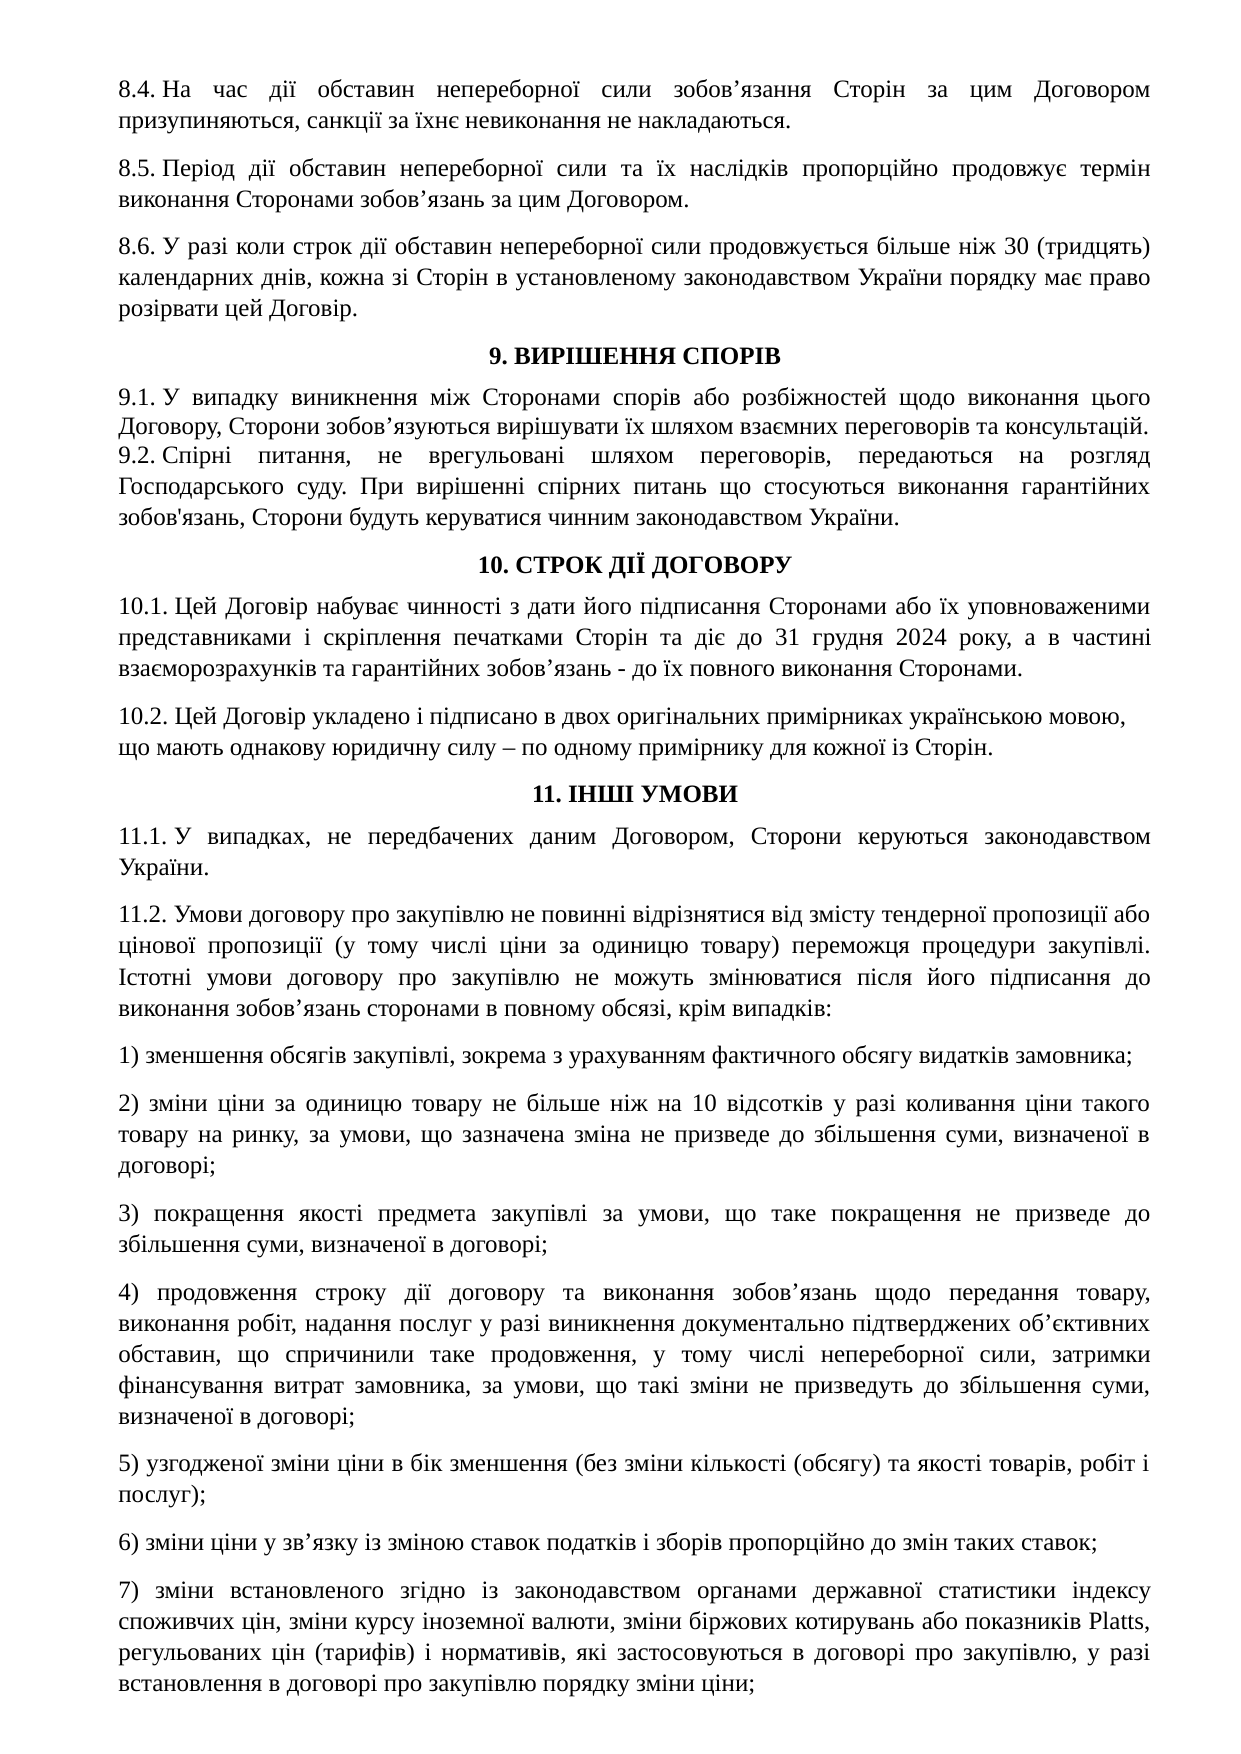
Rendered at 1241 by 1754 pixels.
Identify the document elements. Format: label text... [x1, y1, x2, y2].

text 11. ІНШІ УМОВИ [118, 779, 1152, 808]
text 8.5. Період дії обставин непереборної сили та їх наслідків пропорційно продовжує термін виконання Сторонами зобов’язань за цим Договором. [118, 153, 1152, 212]
text 1) зменшення обсягів закупівлі, зокрема з урахуванням фактичного обсягу видатків замовника; [118, 1040, 1152, 1069]
text 6) зміни ціни у зв’язку із зміною ставок податків і зборів пропорційно до змін таких ставок; [118, 1527, 1152, 1556]
text 8.4. На час дії обставин непереборної сили зобов’язання Сторін за цим Договором призупиняються, санкції за їхнє невиконання не накладаються. [118, 74, 1152, 134]
text 10.2. Цей Договір укладено і підписано в двох оригінальних примірниках українською мовою, що мають однакову юридичну силу – по одному примірнику для кожної із Сторін. [118, 701, 1152, 761]
text 9.1. У випадку виникнення між Сторонами спорів або розбіжностей щодо виконання цього Договору, Сторони зобов’язуються вирішувати їх шляхом взаємних переговорів та консультацій. [118, 382, 1152, 440]
text 7) зміни встановленого згідно із законодавством органами державної статистики індексу споживчих цін, зміни курсу іноземної валюти, зміни біржових котирувань або показників Platts, регульованих цін (тарифів) і нормативів, які застосовуються в договорі про закупівлю, у разі встановлення в договорі про закупівлю порядку зміни ціни; [118, 1575, 1152, 1697]
text 5) узгодженої зміни ціни в бік зменшення (без зміни кількості (обсягу) та якості товарів, робіт і послуг); [118, 1448, 1152, 1508]
text 10. СТРОК ДІЇ ДОГОВОРУ [118, 550, 1152, 578]
text 2) зміни ціни за одиницю товару не більше ніж на 10 відсотків у разі коливання ціни такого товару на ринку, за умови, що зазначена зміна не призведе до збільшення суми, визначеної в договорі; [118, 1088, 1152, 1179]
text 9.2. Спірні питання, не врегульовані шляхом переговорів, передаються на розгляд Господарського суду. При вирішенні спірних питань що стосуються виконання гарантійних зобов'язань, Сторони будуть керуватися чинним законодавством України. [118, 440, 1152, 531]
text 10.1. Цей Договір набуває чинності з дати його підписання Сторонами або їх уповноваженими представниками і скріплення печатками Сторін та діє до 31 грудня 2024 року, а в частині взаєморозрахунків та гарантійних зобов’язань - до їх повного виконання Сторонами. [118, 591, 1152, 682]
text 3) покращення якості предмета закупівлі за умови, що таке покращення не призведе до збільшення суми, визначеної в договорі; [118, 1198, 1152, 1258]
text 8.6. У разі коли строк дії обставин непереборної сили продовжується більше ніж 30 (тридцять) календарних днів, кожна зі Сторін в установленому законодавством України порядку має право розірвати цей Договір. [118, 231, 1152, 322]
text 11.2. Умови договору про закупівлю не повинні відрізнятися від змісту тендерної пропозиції або цінової пропозиції (у тому числі ціни за одиницю товару) переможця процедури закупівлі. Істотні умови договору про закупівлю не можуть змінюватися після його підписання до виконання зобов’язань сторонами в повному обсязі, крім випадків: [118, 899, 1152, 1021]
text 11.1. У випадках, не передбачених даним Договором, Сторони керуються законодавством України. [118, 821, 1152, 881]
text 4) продовження строку дії договору та виконання зобов’язань щодо передання товару, виконання робіт, надання послуг у разі виникнення документально підтверджених об’єктивних обставин, що спричинили таке продовження, у тому числі непереборної сили, затримки фінансування витрат замовника, за умови, що такі зміни не призведуть до збільшення суми, визначеної в договорі; [118, 1277, 1152, 1429]
text 9. ВИРІШЕННЯ СПОРІВ [118, 341, 1152, 370]
